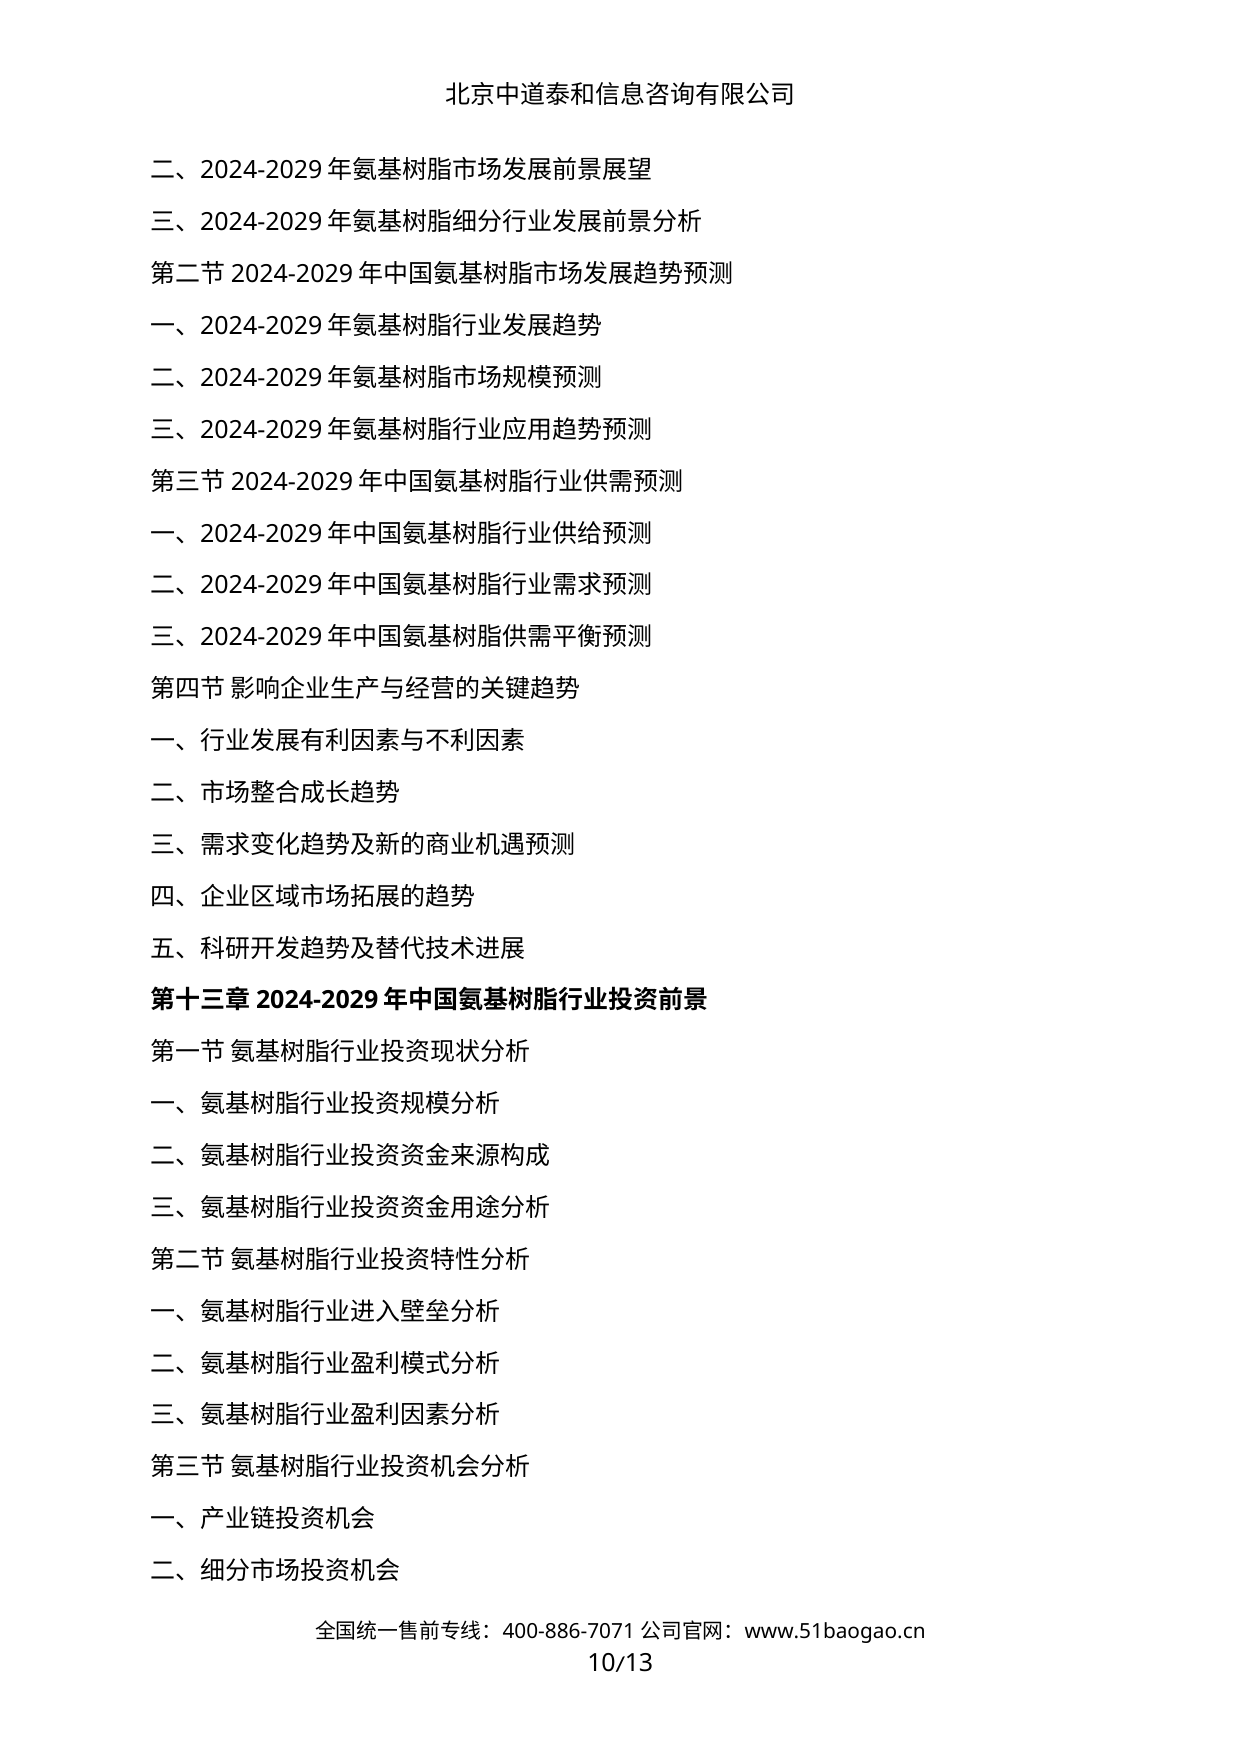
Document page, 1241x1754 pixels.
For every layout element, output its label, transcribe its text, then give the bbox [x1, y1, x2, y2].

text 三、2024-2029年氨基树脂行业应用趋势预测 [150, 409, 1090, 446]
text 三、需求变化趋势及新的商业机遇预测 [150, 824, 1090, 861]
text 第三节 氨基树脂行业投资机会分析 [150, 1447, 1090, 1483]
text 二、2024-2029年中国氨基树脂行业需求预测 [150, 565, 1090, 601]
text 二、2024-2029年氨基树脂市场发展前景展望 [150, 150, 1090, 186]
text 一、产业链投资机会 [150, 1499, 1090, 1535]
text 第一节 氨基树脂行业投资现状分析 [150, 1032, 1090, 1068]
text 第二节 2024-2029年中国氨基树脂市场发展趋势预测 [150, 254, 1090, 290]
text 三、2024-2029年中国氨基树脂供需平衡预测 [150, 617, 1090, 653]
text 三、氨基树脂行业投资资金用途分析 [150, 1187, 1090, 1224]
text 四、企业区域市场拓展的趋势 [150, 876, 1090, 912]
text 第二节 氨基树脂行业投资特性分析 [150, 1239, 1090, 1276]
text 一、2024-2029年中国氨基树脂行业供给预测 [150, 513, 1090, 549]
text 一、氨基树脂行业进入壁垒分析 [150, 1291, 1090, 1327]
text 第四节 影响企业生产与经营的关键趋势 [150, 669, 1090, 705]
text 第三节 2024-2029年中国氨基树脂行业供需预测 [150, 461, 1090, 497]
text 二、市场整合成长趋势 [150, 772, 1090, 809]
text 一、2024-2029年氨基树脂行业发展趋势 [150, 306, 1090, 342]
text 二、氨基树脂行业盈利模式分析 [150, 1343, 1090, 1379]
text 五、科研开发趋势及替代技术进展 [150, 928, 1090, 964]
text 一、行业发展有利因素与不利因素 [150, 721, 1090, 757]
text 二、细分市场投资机会 [150, 1551, 1090, 1587]
text 第十三章 2024-2029年中国氨基树脂行业投资前景 [150, 980, 1090, 1016]
text 三、2024-2029年氨基树脂细分行业发展前景分析 [150, 202, 1090, 238]
text 二、2024-2029年氨基树脂市场规模预测 [150, 357, 1090, 394]
text 一、氨基树脂行业投资规模分析 [150, 1084, 1090, 1120]
text 二、氨基树脂行业投资资金来源构成 [150, 1136, 1090, 1172]
text 三、氨基树脂行业盈利因素分析 [150, 1395, 1090, 1431]
